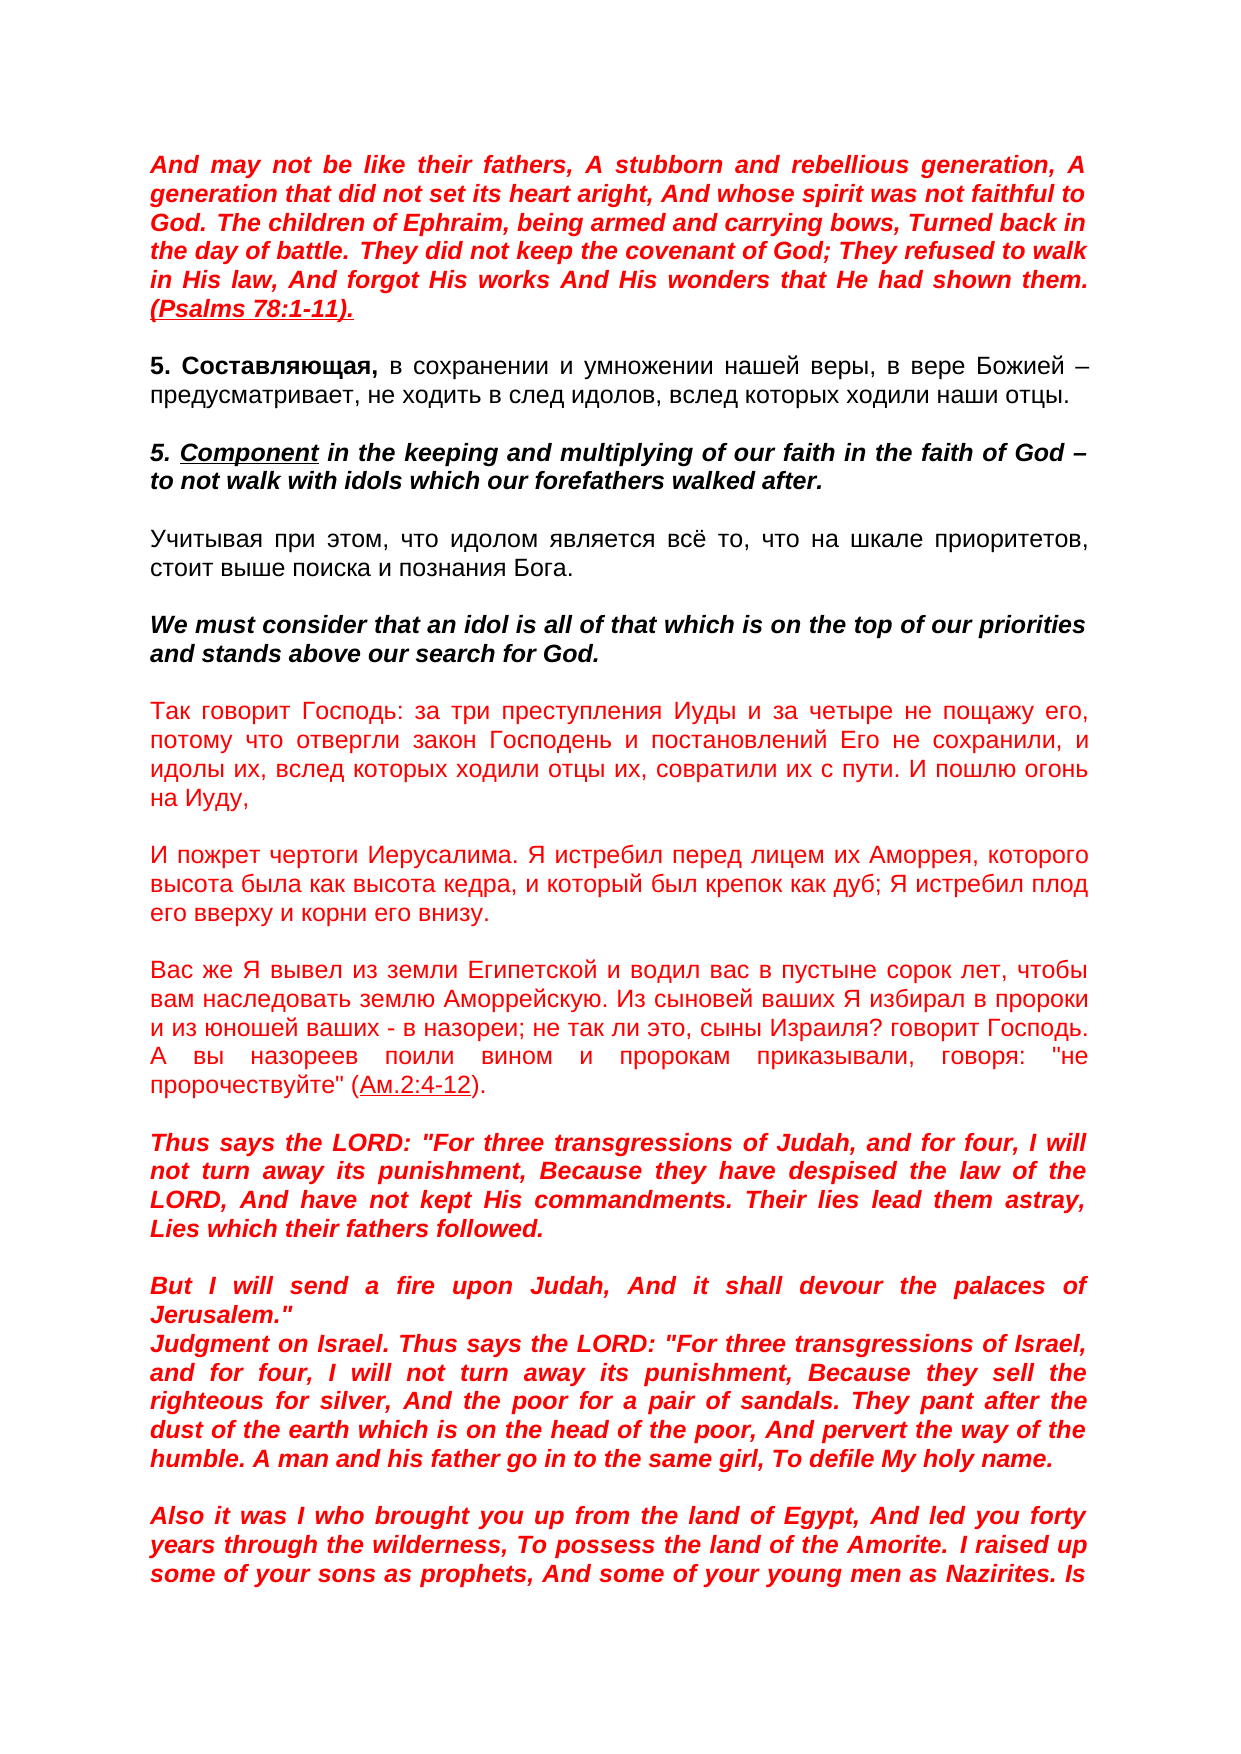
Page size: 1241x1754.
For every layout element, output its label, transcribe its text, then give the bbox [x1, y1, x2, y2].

text Так говорит Господь: за три преступления Иуды и за четыре не пощажу его, потому что отвергли закон Господень и постановлений Его не сохранили, и идолы их, вслед которых ходили отцы их, совратили их с пути. И пошлю огонь на Иуду, [150, 696, 1090, 811]
text И пожрет чертоги Иерусалима. Я истребил перед лицем их Аморрея, которого высота была как высота кедра, и который был крепок как дуб; Я истребил плод его вверху и корни его внизу. [150, 840, 1090, 926]
text Учитывая при этом, что идолом является всё то, что на шкале приоритетов, стоит выше поиска и познания Бога. [150, 524, 1090, 581]
text Judgment on Israel. Thus says the LORD: "For three transgressions of Israel, and for four, I will not turn away its punishment, Because they sell the righteous for silver, And the poor for a pair of sandals. They pant after the dust of the earth which is on the head of the poor, And pervert the way of the humble. A man and his father go in to the same girl, To defile My holy name. [150, 1329, 1090, 1472]
text 5. Составляющая, в сохранении и умножении нашей веры, в вере Божией – предусматривает, не ходить в след идолов, вслед которых ходили наши отцы. [150, 351, 1090, 409]
text We must consider that an idol is all of that which is on the top of our priorities and stands above our search for God. [150, 610, 1090, 667]
text 5. Component in the keeping and multiplying of our faith in the faith of God – to not walk with idols which our forefathers walked after. [150, 437, 1090, 495]
text But I will send a fire upon Judah, And it shall devour the palaces of Jerusalem." [150, 1271, 1090, 1329]
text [150, 1501, 1090, 1587]
text Thus says the LORD: "For three transgressions of Judah, and for four, I will not turn away its punishment, Because they have despised the law of the LORD, And have not kept His commandments. Their lies lead them astray, Lies which their fathers followed. [150, 1127, 1090, 1242]
text Вас же Я вывел из земли Египетской и водил вас в пустыне сорок лет, чтобы вам наследовать землю Аморрейскую. Из сыновей ваших Я избирал в пророки и из юношей ваших - в назореи; не так ли это, сыны Израиля? говорит Господь. А вы назореев поили вином и пророкам приказывали, говоря: "не пророчествуйте" (Ам.2:4-12). [150, 955, 1090, 1099]
text And may not be like their fathers, A stubborn and rebellious generation, A generation that did not set its heart aright, And whose spirit was not faithful to God. The children of Ephraim, being armed and carrying bows, Turned back in the day of battle. They did not keep the covenant of God; They refused to walk in His law, And forgot His works And His wonders that He had shown them. (Psalms 78:1-11). [150, 150, 1090, 322]
